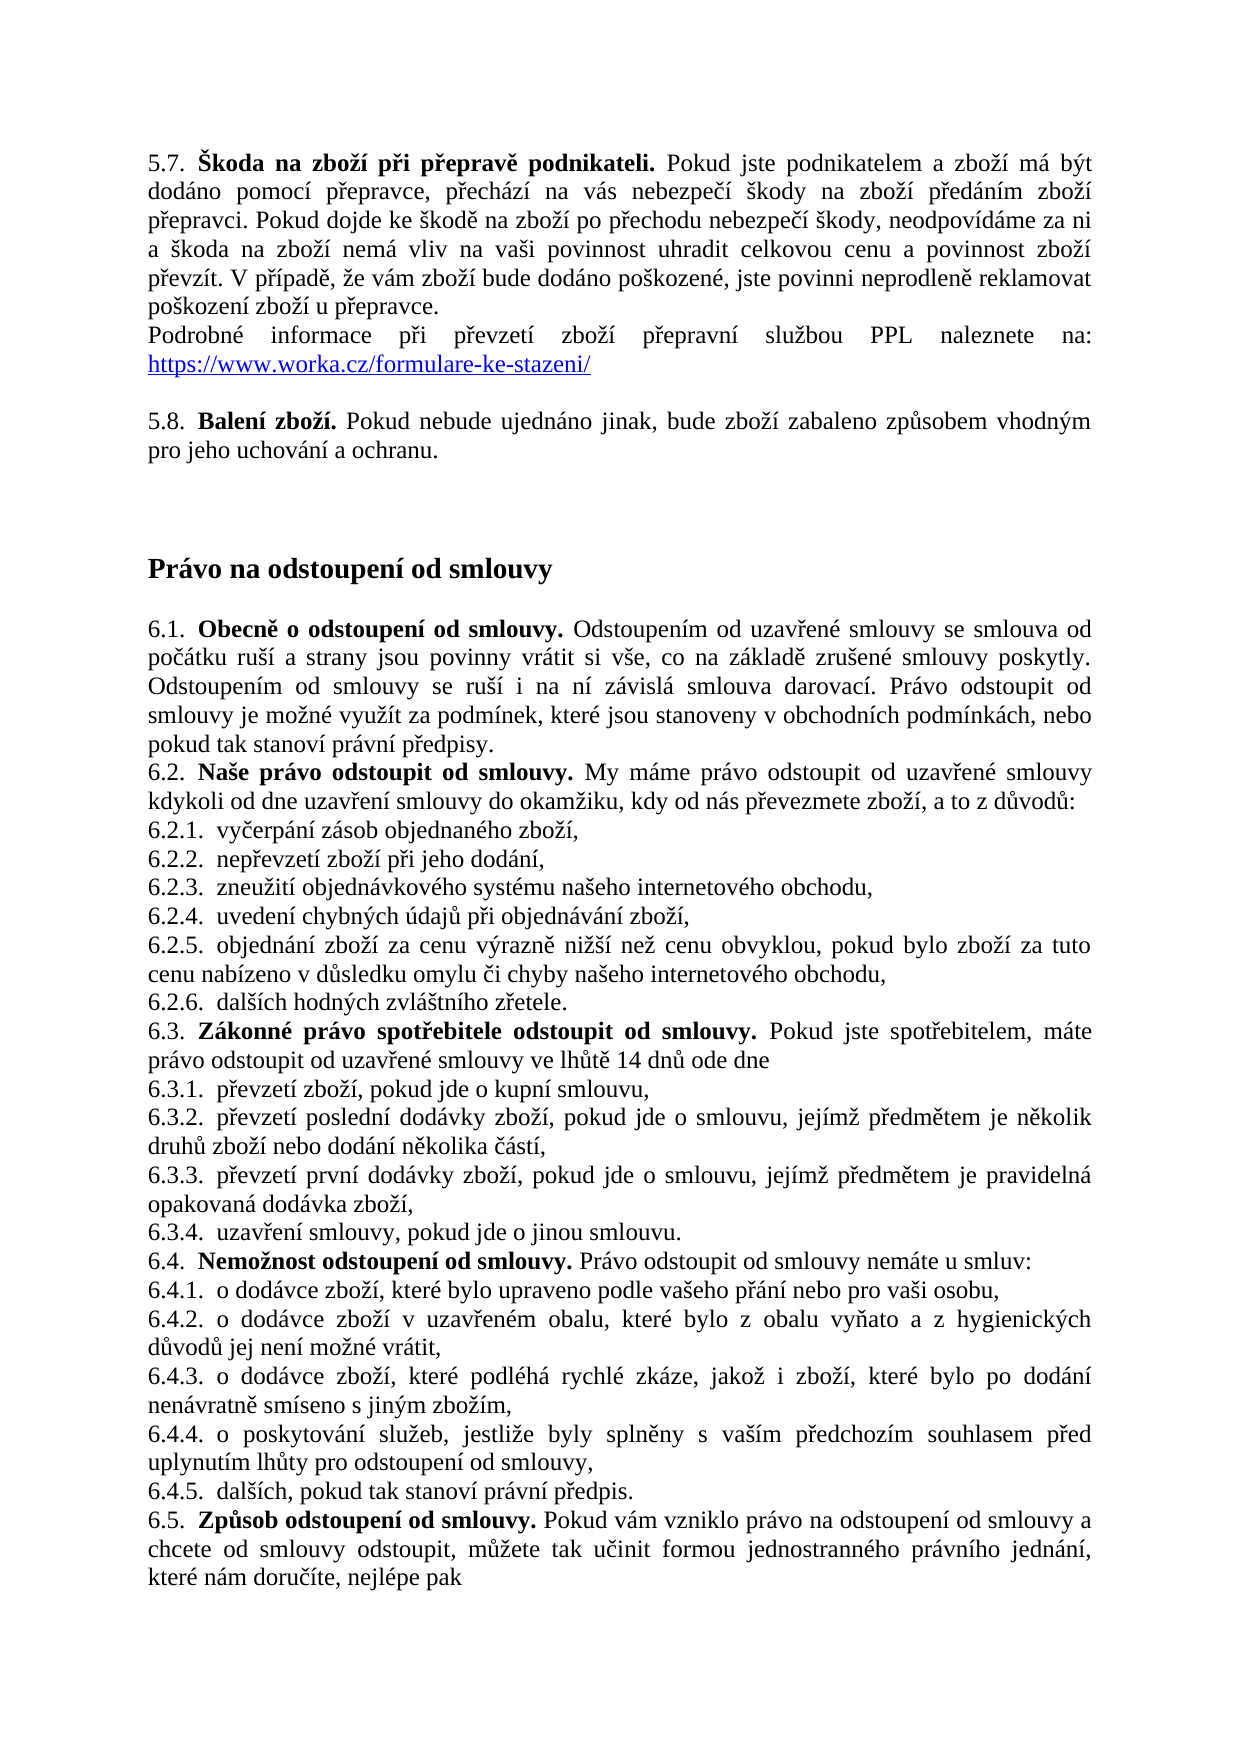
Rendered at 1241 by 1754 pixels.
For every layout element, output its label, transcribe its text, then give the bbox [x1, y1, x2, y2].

text 5.8. Balení zboží. Pokud nebude ujednáno jinak, bude zboží zabaleno způsobem vhodným pro jeho uchování a ochranu. [148, 406, 1092, 464]
text Podrobné informace při převzetí zboží přepravní službou PPL naleznete na: https://www.worka.cz/formulare-ke-stazeni/ [148, 320, 1092, 378]
text 6.4. Nemožnost odstoupení od smlouvy. Právo odstoupit od smlouvy nemáte u smluv: [148, 1246, 1092, 1275]
text 6.2.6. dalších hodných zvláštního zřetele. [148, 987, 1092, 1016]
text 6.2.5. objednání zboží za cenu výrazně nižší než cenu obvyklou, pokud bylo zboží za tuto cenu nabízeno v důsledku omylu či chyby našeho internetového obchodu, [148, 930, 1092, 987]
text 6.5. Způsob odstoupení od smlouvy. Pokud vám vzniklo právo na odstoupení od smlouvy a chcete od smlouvy odstoupit, můžete tak učinit formou jednostranného právního jednání, které nám doručíte, nejlépe pak [148, 1505, 1092, 1591]
text 6.2.4. uvedení chybných údajů při objednávání zboží, [148, 901, 1092, 930]
text 6.2.3. zneužití objednávkového systému našeho internetového obchodu, [148, 872, 1092, 901]
text 6.1. Obecně o odstoupení od smlouvy. Odstoupením od uzavřené smlouvy se smlouva od počátku ruší a strany jsou povinny vrátit si vše, co na základě zrušené smlouvy poskytly. Odstoupením od smlouvy se ruší i na ní závislá smlouva darovací. Právo odstoupit od smlouvy je možné využít za podmínek, které jsou stanoveny v obchodních podmínkách, nebo pokud tak stanoví právní předpisy. [148, 614, 1092, 757]
text 6.4.3. o dodávce zboží, které podléhá rychlé zkáze, jakož i zboží, které bylo po dodání nenávratně smíseno s jiným zbožím, [148, 1361, 1092, 1419]
text 6.2.2. nepřevzetí zboží při jeho dodání, [148, 844, 1092, 872]
text 5.7. Škoda na zboží při přepravě podnikateli. Pokud jste podnikatelem a zboží má být dodáno pomocí přepravce, přechází na vás nebezpečí škody na zboží předáním zboží přepravci. Pokud dojde ke škodě na zboží po přechodu nebezpečí škody, neodpovídáme za ni a škoda na zboží nemá vliv na vaši povinnost uhradit celkovou cenu a povinnost zboží převzít. V případě, že vám zboží bude dodáno poškozené, jste povinni neprodleně reklamovat poškození zboží u přepravce. [148, 148, 1092, 320]
text 6.3.4. uzavření smlouvy, pokud jde o jinou smlouvu. [148, 1217, 1092, 1246]
text 6.3.1. převzetí zboží, pokud jde o kupní smlouvu, [148, 1074, 1092, 1102]
text 6.4.2. o dodávce zboží v uzavřeném obalu, které bylo z obalu vyňato a z hygienických důvodů jej není možné vrátit, [148, 1304, 1092, 1361]
text 6.3.2. převzetí poslední dodávky zboží, pokud jde o smlouvu, jejímž předmětem je několik druhů zboží nebo dodání několika částí, [148, 1102, 1092, 1160]
text Právo na odstoupení od smlouvy [148, 551, 1092, 584]
text 6.4.5. dalších, pokud tak stanoví právní předpis. [148, 1476, 1092, 1505]
text 6.4.4. o poskytování služeb, jestliže byly splněny s vaším předchozím souhlasem před uplynutím lhůty pro odstoupení od smlouvy, [148, 1419, 1092, 1476]
text 6.3.3. převzetí první dodávky zboží, pokud jde o smlouvu, jejímž předmětem je pravidelná opakovaná dodávka zboží, [148, 1160, 1092, 1217]
text 6.3. Zákonné právo spotřebitele odstoupit od smlouvy. Pokud jste spotřebitelem, máte právo odstoupit od uzavřené smlouvy ve lhůtě 14 dnů ode dne [148, 1016, 1092, 1074]
text 6.2.1. vyčerpání zásob objednaného zboží, [148, 815, 1092, 844]
text 6.2. Naše právo odstoupit od smlouvy. My máme právo odstoupit od uzavřené smlouvy kdykoli od dne uzavření smlouvy do okamžiku, kdy od nás převezmete zboží, a to z důvodů: [148, 757, 1092, 815]
text 6.4.1. o dodávce zboží, které bylo upraveno podle vašeho přání nebo pro vaši osobu, [148, 1275, 1092, 1304]
